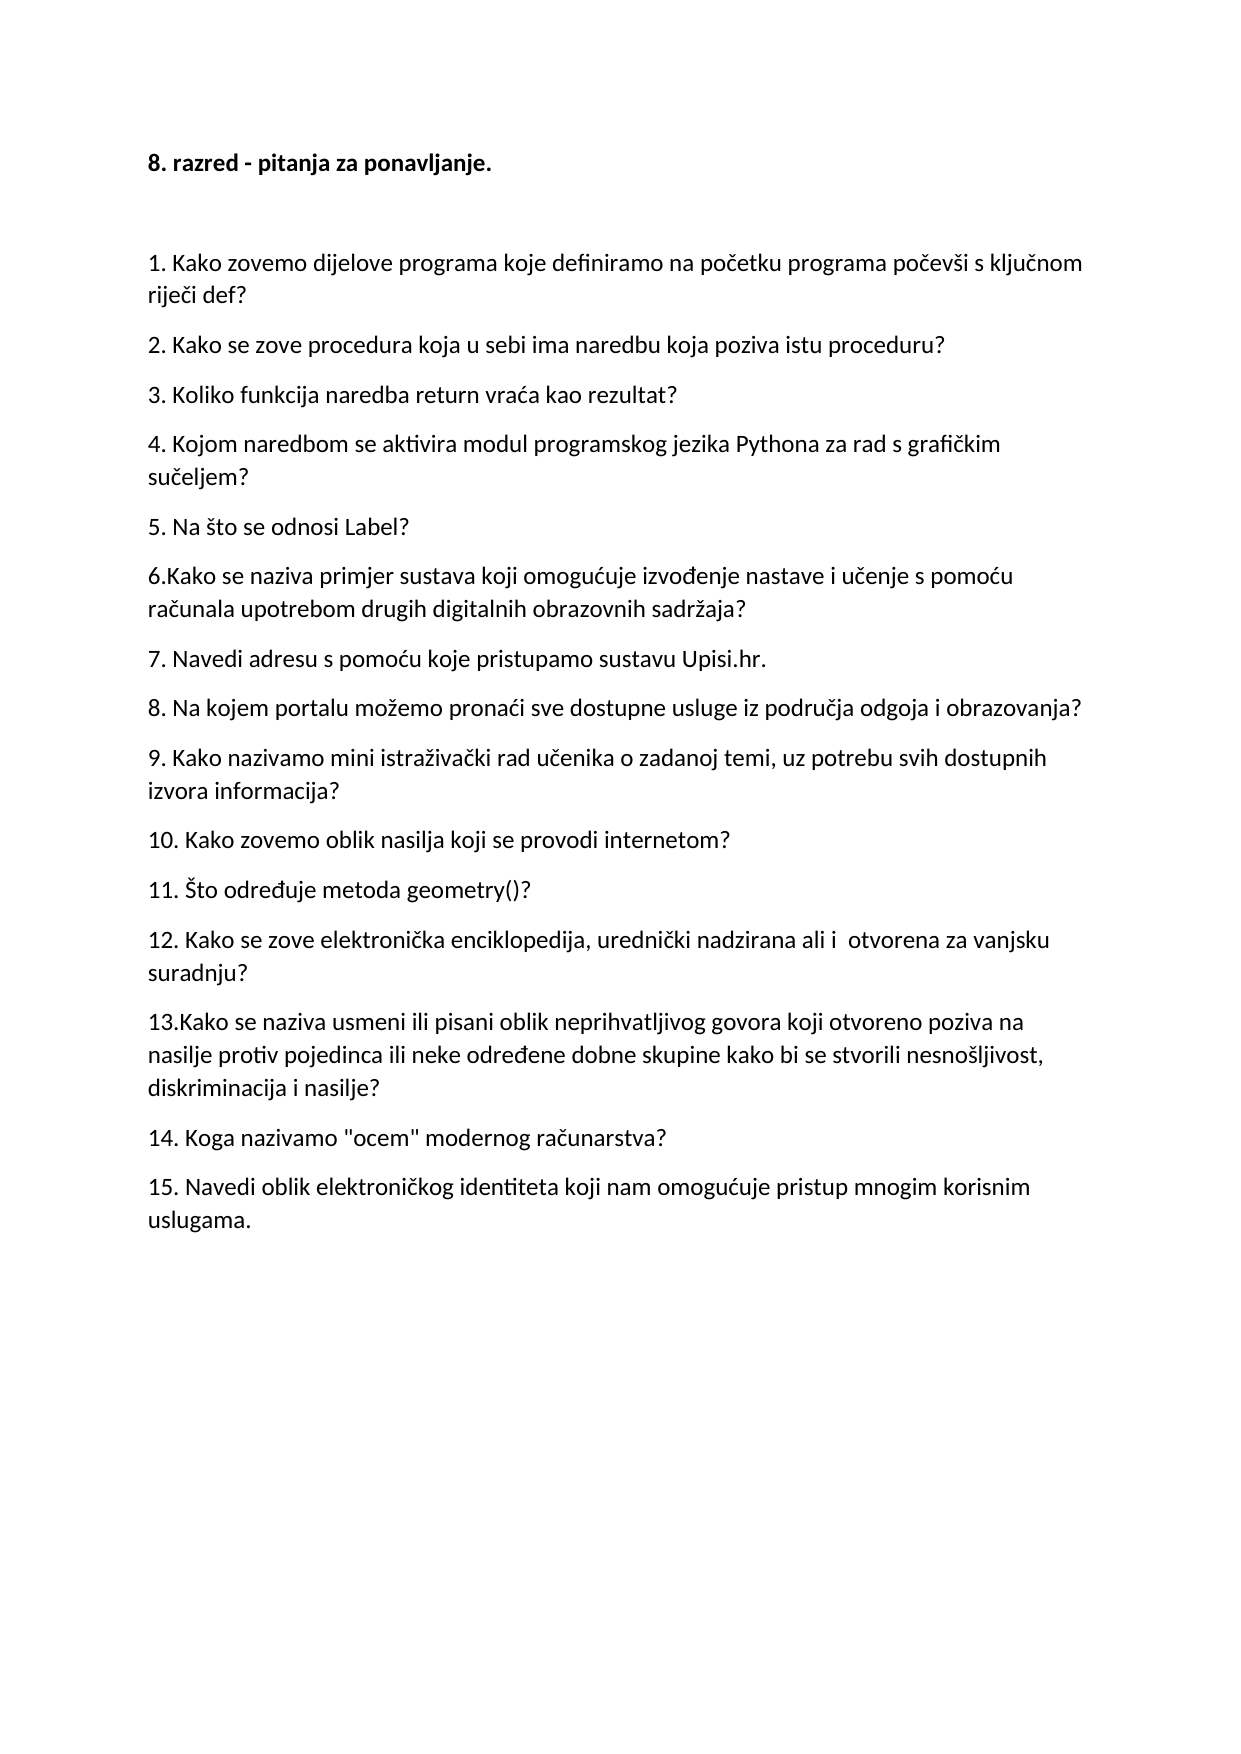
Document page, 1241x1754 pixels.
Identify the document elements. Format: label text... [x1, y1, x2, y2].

text 9. Kako nazivamo mini istraživački rad učenika o zadanoj temi, uz potrebu svih dostupnih izvora informacija? [148, 742, 1093, 806]
text 7. Navedi adresu s pomoću koje pristupamo sustavu Upisi.hr. [148, 643, 1093, 673]
text 4. Kojom naredbom se aktivira modul programskog jezika Pythona za rad s grafičkim sučeljem? [148, 428, 1093, 492]
text 14. Koga nazivamo "ocem" modernog računarstva? [148, 1122, 1093, 1152]
text 1. Kako zovemo dijelove programa koje definiramo na početku programa počevši s ključnom riječi def? [148, 247, 1093, 310]
text 2. Kako se zove procedura koja u sebi ima naredbu koja poziva istu proceduru? [148, 329, 1093, 360]
text 3. Koliko funkcija naredba return vraća kao rezultat? [148, 379, 1093, 409]
text 5. Na što se odnosi Label? [148, 511, 1093, 541]
text 6.Kako se naziva primjer sustava koji omogućuje izvođenje nastave i učenje s pomoću računala upotrebom drugih digitalnih obrazovnih sadržaja? [148, 561, 1093, 624]
text 12. Kako se zove elektronička enciklopedija, urednički nadzirana ali i otvorena za vanjsku suradnju? [148, 924, 1093, 987]
text 8. Na kojem portalu možemo pronaći sve dostupne usluge iz područja odgoja i obrazovanja? [148, 693, 1093, 723]
text 11. Što određuje metoda geometry()? [148, 874, 1093, 905]
text 10. Kako zovemo oblik nasilja koji se provodi internetom? [148, 825, 1093, 855]
text 13.Kako se naziva usmeni ili pisani oblik neprihvatljivog govora koji otvoreno poziva na nasilje protiv pojedinca ili neke određene dobne skupine kako bi se stvorili nesnošljivost, diskriminacija i nasilje? [148, 1006, 1093, 1103]
text 15. Navedi oblik elektroničkog identiteta koji nam omogućuje pristup mnogim korisnim uslugama. [148, 1171, 1093, 1235]
text 8. razred - pitanja za ponavljanje. [148, 148, 1093, 178]
